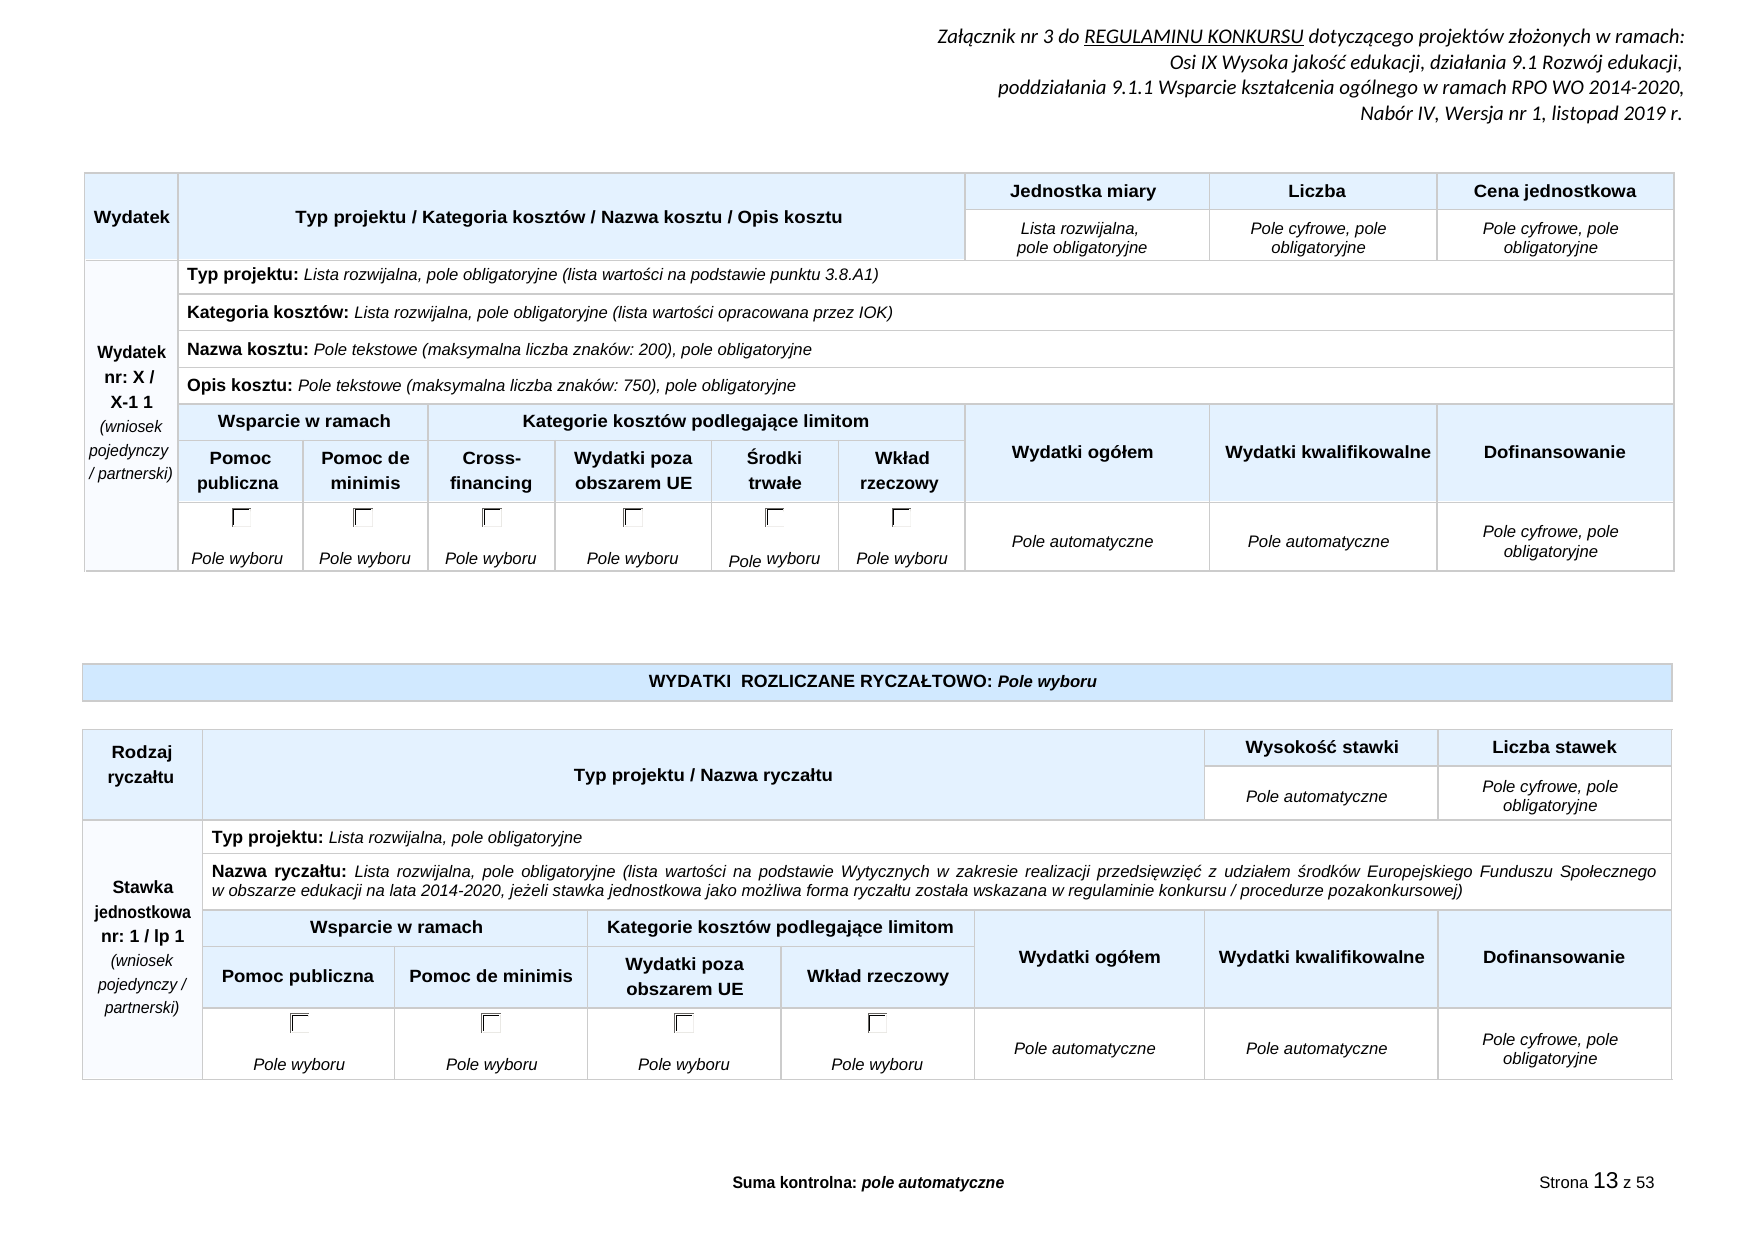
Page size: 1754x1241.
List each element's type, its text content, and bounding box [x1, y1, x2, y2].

table_cell Pole wyboru [839, 503, 964, 570]
table_cell Wkład rzeczowy [839, 441, 964, 501]
table_cell Dofinansowanie [1439, 911, 1671, 1007]
table_cell Pole wyboru [556, 503, 711, 570]
table_cell Typ projektu: Lista rozwijalna, pole obligatoryjne [203, 821, 1671, 852]
table_header Rodzaj ryczałtu [83, 730, 202, 819]
table_header Typ projektu / Kategoria kosztów / Nazwa kosztu / Opis kosztu [179, 174, 964, 259]
table_cell Pole automatyczne [975, 1009, 1204, 1078]
table_cell Nazwa kosztu: Pole tekstowe (maksymalna liczba znaków: 200), pole obligatoryjne [179, 331, 1673, 366]
table_cell Kategorie kosztów podlegające limitom [588, 911, 974, 946]
table_cell Pole cyfrowe, pole obligatoryjne [1439, 767, 1671, 819]
table_cell Pole wyboru [429, 503, 554, 570]
table_cell Pomoc de minimis [304, 441, 427, 501]
table_cell Wsparcie w ramach [179, 405, 427, 440]
table_cell Pole wyboru [588, 1009, 780, 1078]
table_cell Pole automatyczne [1205, 1009, 1437, 1078]
table_cell Pole wyboru [203, 1009, 394, 1078]
table_cell Lista rozwijalna, pole obligatoryjne [966, 210, 1209, 259]
table_cell Pole wyboru [304, 503, 427, 570]
table_cell Środki trwałe [712, 441, 838, 501]
table_cell Pole automatyczne [1210, 503, 1436, 570]
table_cell Stawka jednostkowa nr: 1 / lp 1 (wniosek pojedynczy / partnerski) [83, 821, 202, 1078]
table_cell Wydatki poza obszarem UE [588, 947, 780, 1007]
table_cell Pole wyboru [179, 503, 302, 570]
table_header Liczba stawek [1439, 730, 1671, 765]
table_cell Pole cyfrowe, pole obligatoryjne [1438, 503, 1673, 570]
table_header Jednostka miary [966, 174, 1209, 209]
table_cell Pomoc publiczna [179, 441, 302, 501]
table_cell Pomoc de minimis [395, 947, 587, 1007]
table_cell Opis kosztu: Pole tekstowe (maksymalna liczba znaków: 750), pole obligatoryjne [179, 368, 1673, 403]
table_header Liczba [1210, 174, 1436, 209]
table_cell Wsparcie w ramach [203, 911, 587, 946]
table_cell Typ projektu: Lista rozwijalna, pole obligatoryjne (lista wartości na podstawie punktu 3.8.A1) [179, 261, 1673, 293]
table_cell Cross- financing [429, 441, 554, 501]
table_cell Wydatki ogółem [966, 405, 1209, 501]
table_cell Wkład rzeczowy [782, 947, 974, 1007]
table_cell Wydatki ogółem [975, 911, 1204, 1007]
table_cell Pole cyfrowe, pole obligatoryjne [1439, 1009, 1671, 1078]
table_cell Pole automatyczne [966, 503, 1209, 570]
table_cell Wydatki kwalifikowalne [1210, 405, 1436, 501]
table_cell Dofinansowanie [1438, 405, 1673, 501]
table_header Cena jednostkowa [1438, 174, 1673, 209]
table_cell Pole wyboru [395, 1009, 587, 1078]
table_cell Pole cyfrowe, pole obligatoryjne [1210, 210, 1436, 259]
table_cell Pole automatyczne [1205, 767, 1437, 819]
table_cell Pole cyfrowe, pole obligatoryjne [1438, 210, 1673, 259]
table_header Wydatek [85, 174, 177, 259]
table_cell Wydatki poza obszarem UE [556, 441, 711, 501]
table_cell Pomoc publiczna [203, 947, 394, 1007]
table_header Typ projektu / Nazwa ryczałtu [203, 730, 1204, 819]
table_cell Wydatki kwalifikowalne [1205, 911, 1437, 1007]
table_cell Kategoria kosztów: Lista rozwijalna, pole obligatoryjne (lista wartości opracowana przez IOK) [179, 295, 1673, 330]
table_cell Kategorie kosztów podlegające limitom [429, 405, 964, 440]
table_cell Wydatek nr: X / X-1 1 (wniosek pojedynczy / partnerski) [85, 261, 177, 570]
table_cell Pole wyboru [712, 503, 838, 570]
table_header Wysokość stawki [1205, 730, 1437, 765]
table_cell Pole wyboru [782, 1009, 974, 1078]
